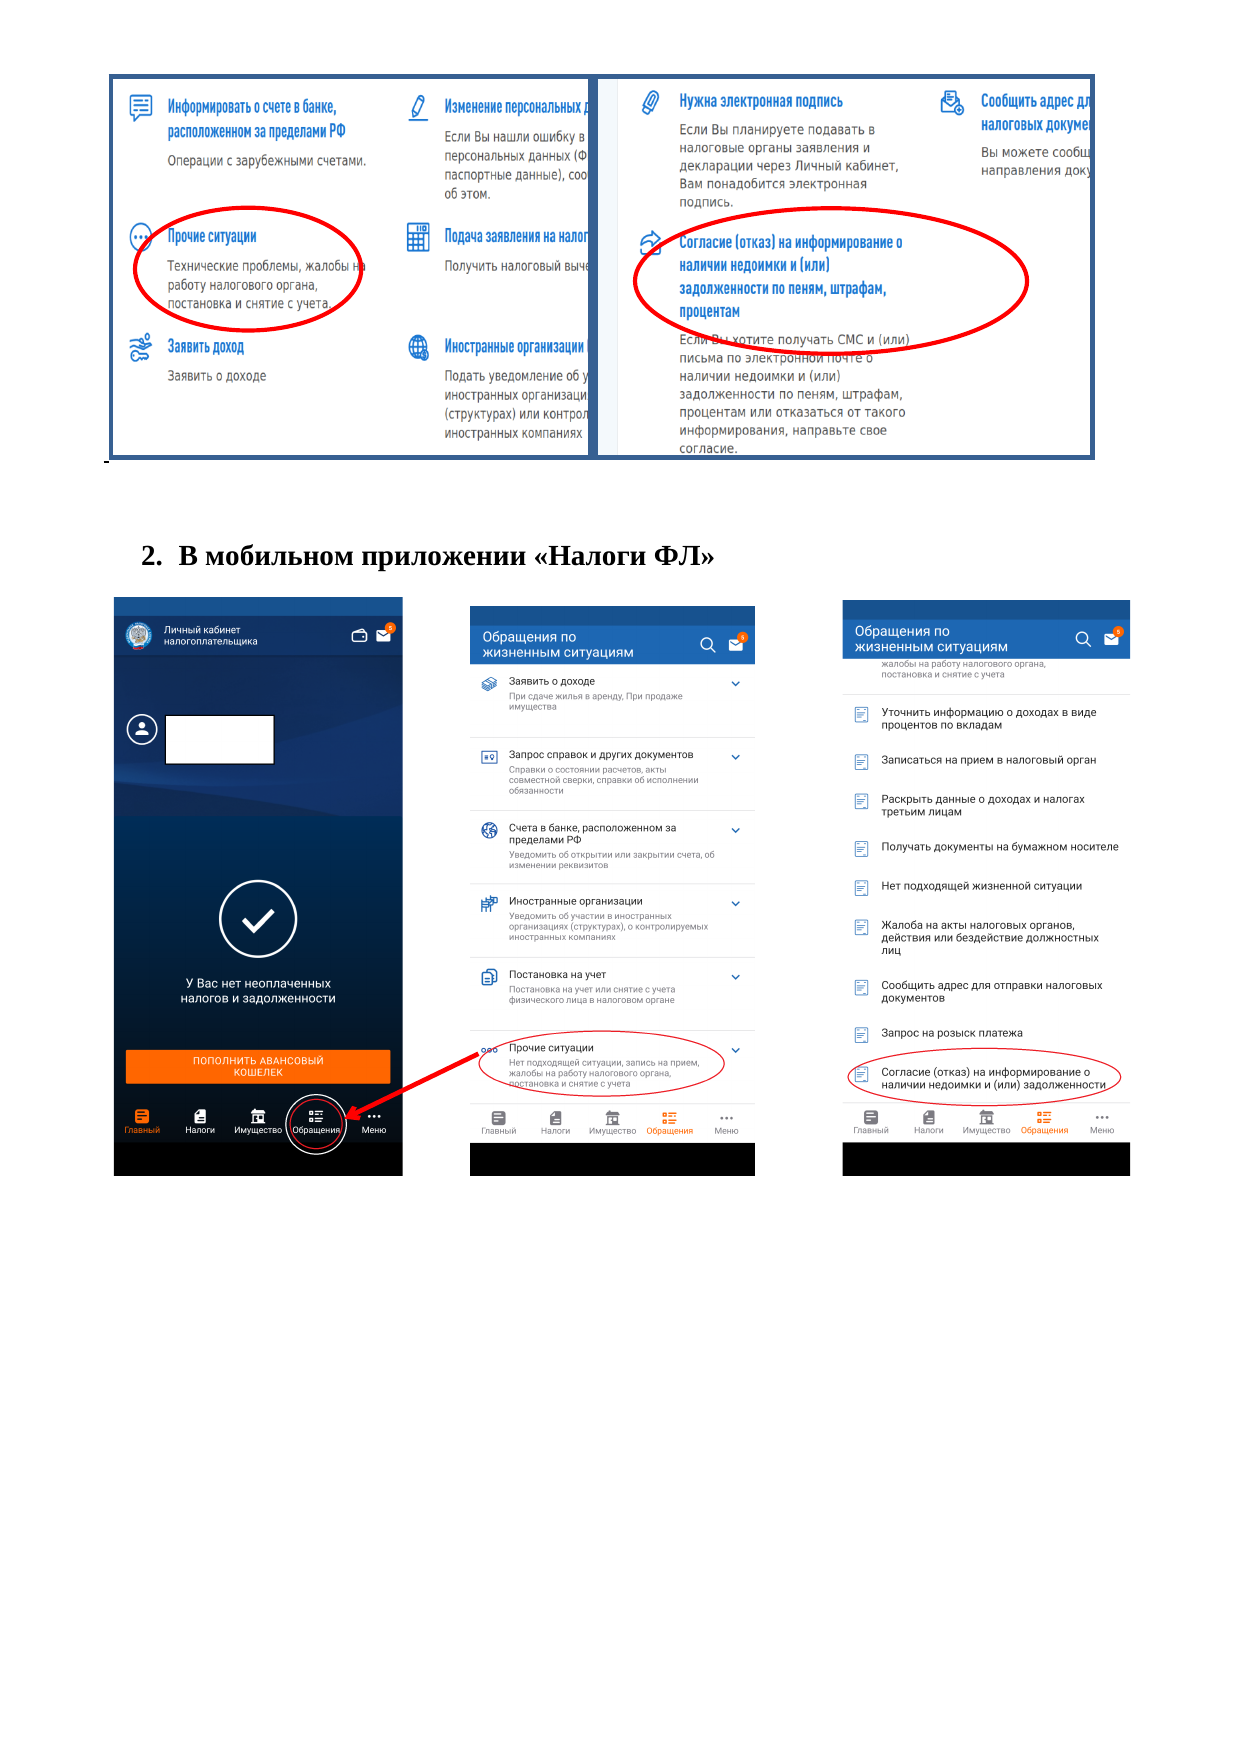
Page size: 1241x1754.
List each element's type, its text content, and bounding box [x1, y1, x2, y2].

picture [470, 606, 755, 1176]
picture [113, 79, 588, 455]
picture [113, 597, 403, 1176]
picture [598, 79, 1090, 455]
picture [842, 600, 1131, 1176]
list В мобильном приложении «Налоги ФЛ» [141, 538, 1137, 571]
